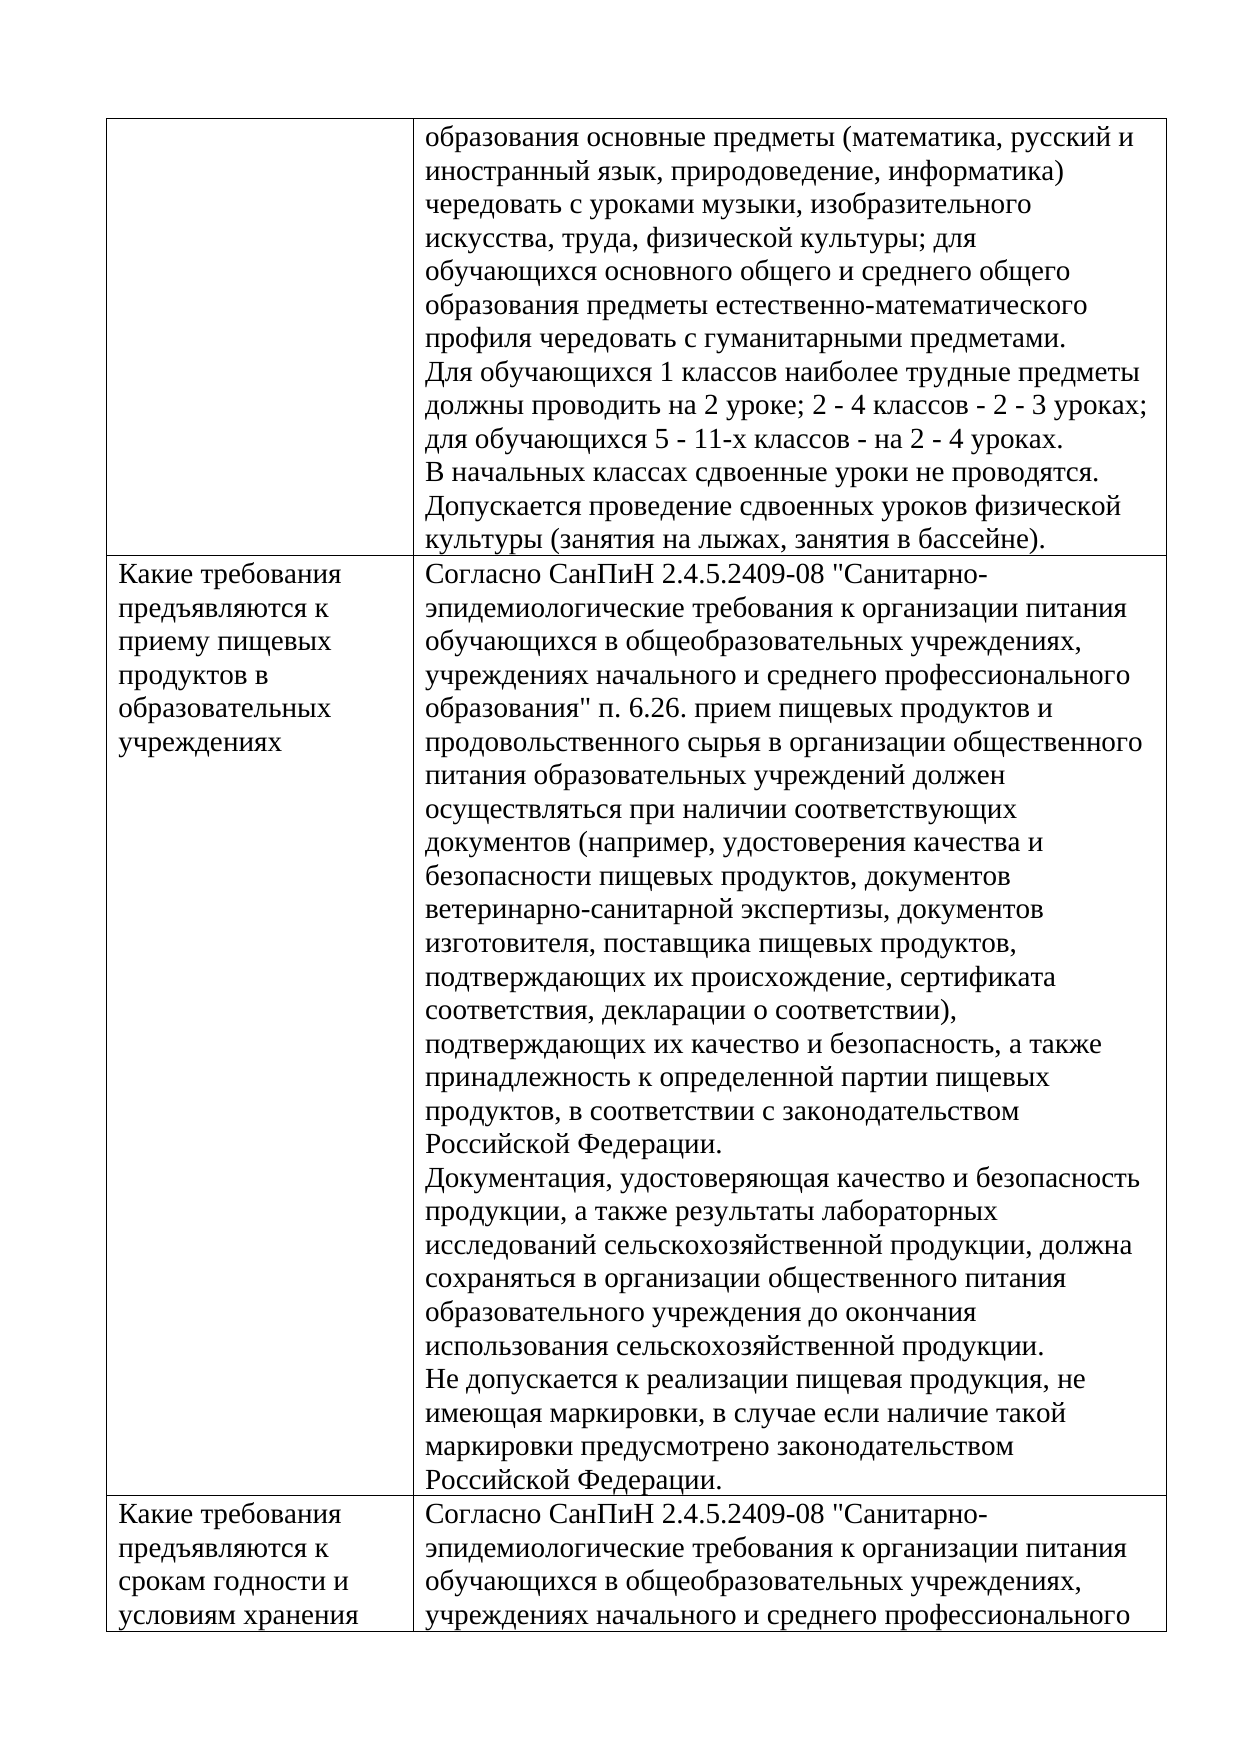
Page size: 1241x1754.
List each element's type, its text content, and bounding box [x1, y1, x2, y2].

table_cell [414, 1496, 1166, 1631]
table_cell Какие требования предъявляются к приему пищевых продуктов в образовательных учреждениях [107, 556, 413, 1495]
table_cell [107, 1496, 413, 1631]
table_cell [107, 119, 413, 555]
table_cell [414, 119, 1166, 555]
table_cell Согласно СанПиН 2.4.5.2409-08 "Санитарно-эпидемиологические требования к организации питания обучающихся в общеобразовательных учреждениях, учреждениях начального и среднего профессионального образования" п. 6.26. прием пищевых продуктов и продовольственного сырья в организации общественного питания образовательных учреждений должен осуществляться при наличии соответствующих документов (например, удостоверения качества и безопасности пищевых продуктов, документов ветеринарно-санитарной экспертизы, документов изготовителя, поставщика пищевых продуктов, подтверждающих их происхождение, сертификата соответствия, декларации о соответствии), подтверждающих их качество и безопасность, а также принадлежность к определенной партии пищевых продуктов, в соответствии с законодательством Российской Федерации. Документация, удостоверяющая качество и безопасность продукции, а также результаты лабораторных исследований сельскохозяйственной продукции, должна сохраняться в организации общественного питания образовательного учреждения до окончания использования сельскохозяйственной продукции. Не допускается к реализации пищевая продукция, не имеющая маркировки, в случае если наличие такой маркировки предусмотрено законодательством Российской Федерации. [414, 556, 1166, 1495]
